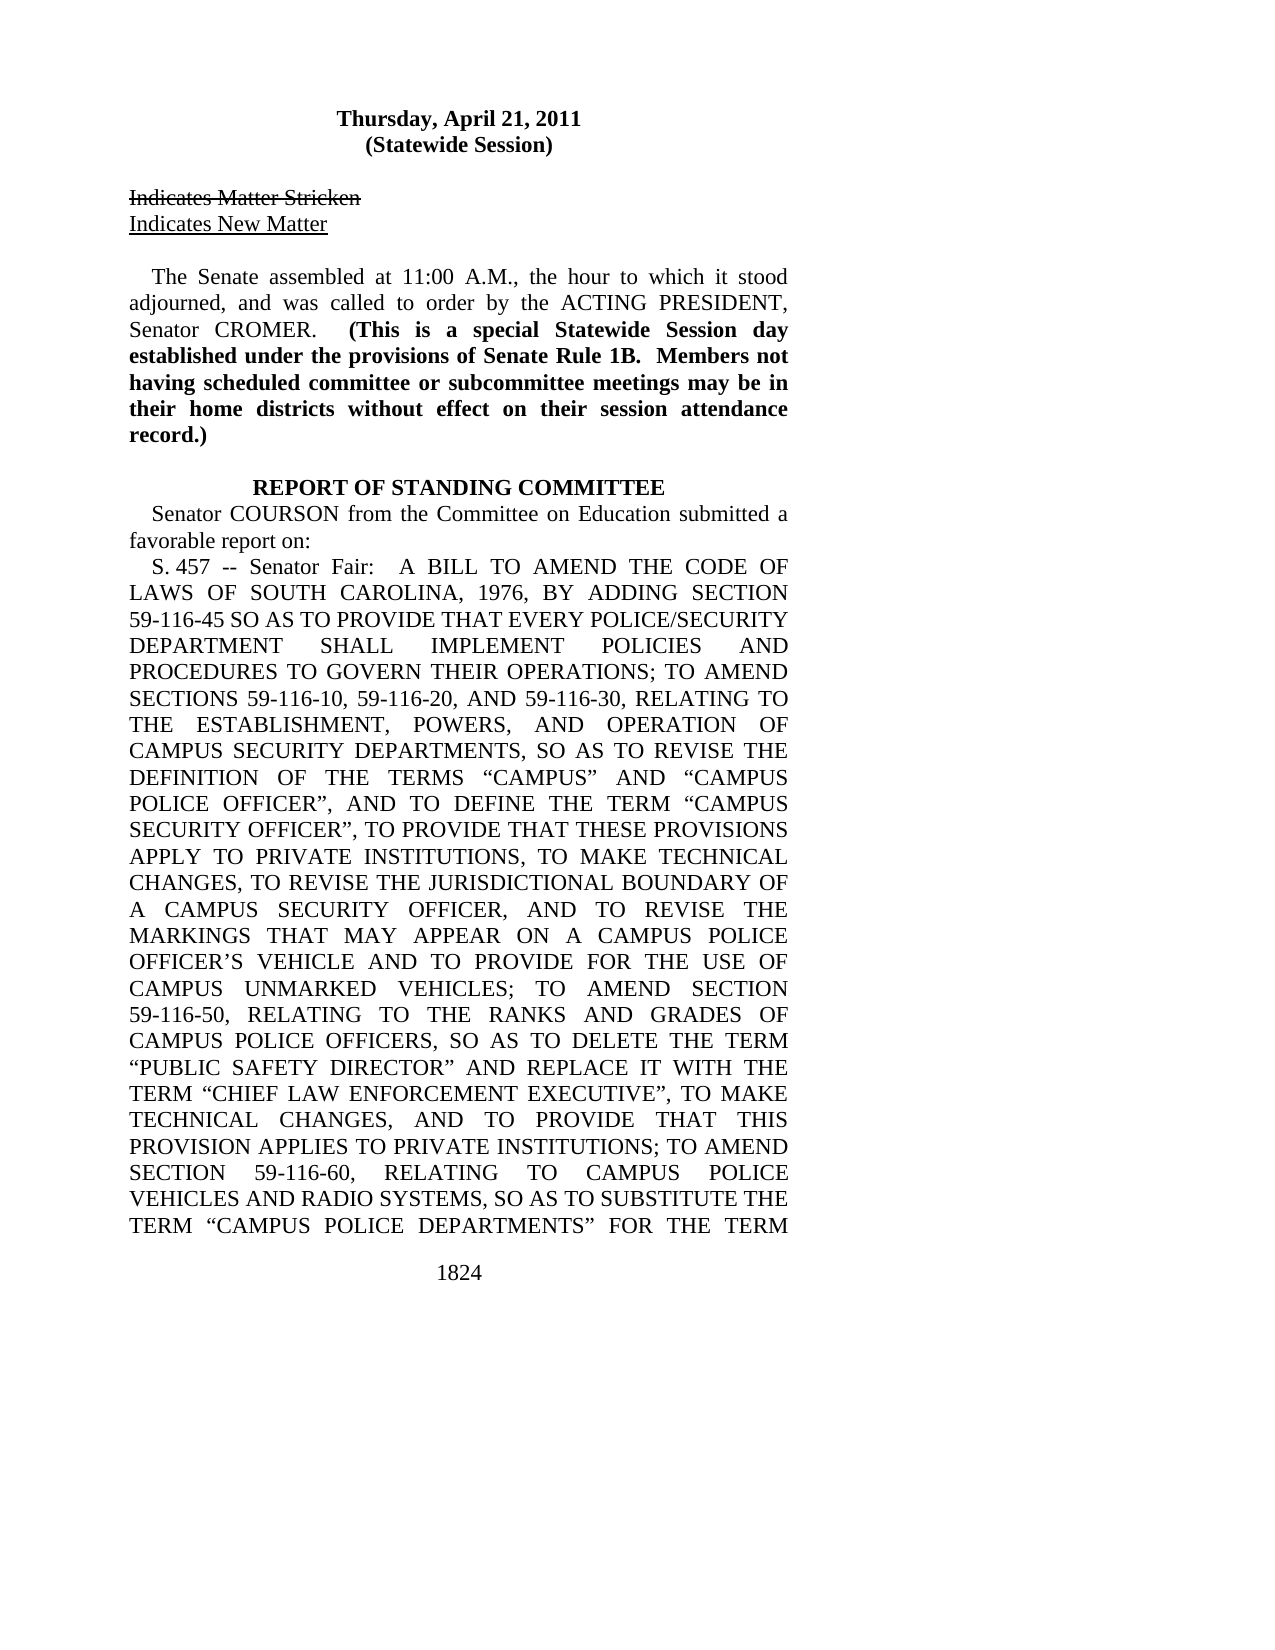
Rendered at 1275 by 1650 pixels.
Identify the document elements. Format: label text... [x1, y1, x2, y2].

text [129, 553, 789, 1238]
text (Statewide Session) [129, 131, 789, 158]
text The Senate assembled at 11:00 A.M., the hour to which it stood adjourned, and was called to order by the ACTING PRESIDENT, Senator CROMER. (This is a special Statewide Session day established under the provisions of Senate Rule 1B. Members not having scheduled committee or subcommittee meetings may be in their home districts without effect on their session attendance record.) [129, 263, 789, 448]
text REPORT OF STANDING COMMITTEE [129, 474, 789, 500]
text Thursday, April 21, 2011 [129, 105, 789, 131]
subtitle Indicates New Matter [129, 210, 789, 237]
text Indicates Matter Stricken [129, 184, 789, 210]
text Senator COURSON from the Committee on Education submitted a favorable report on: [129, 500, 789, 553]
